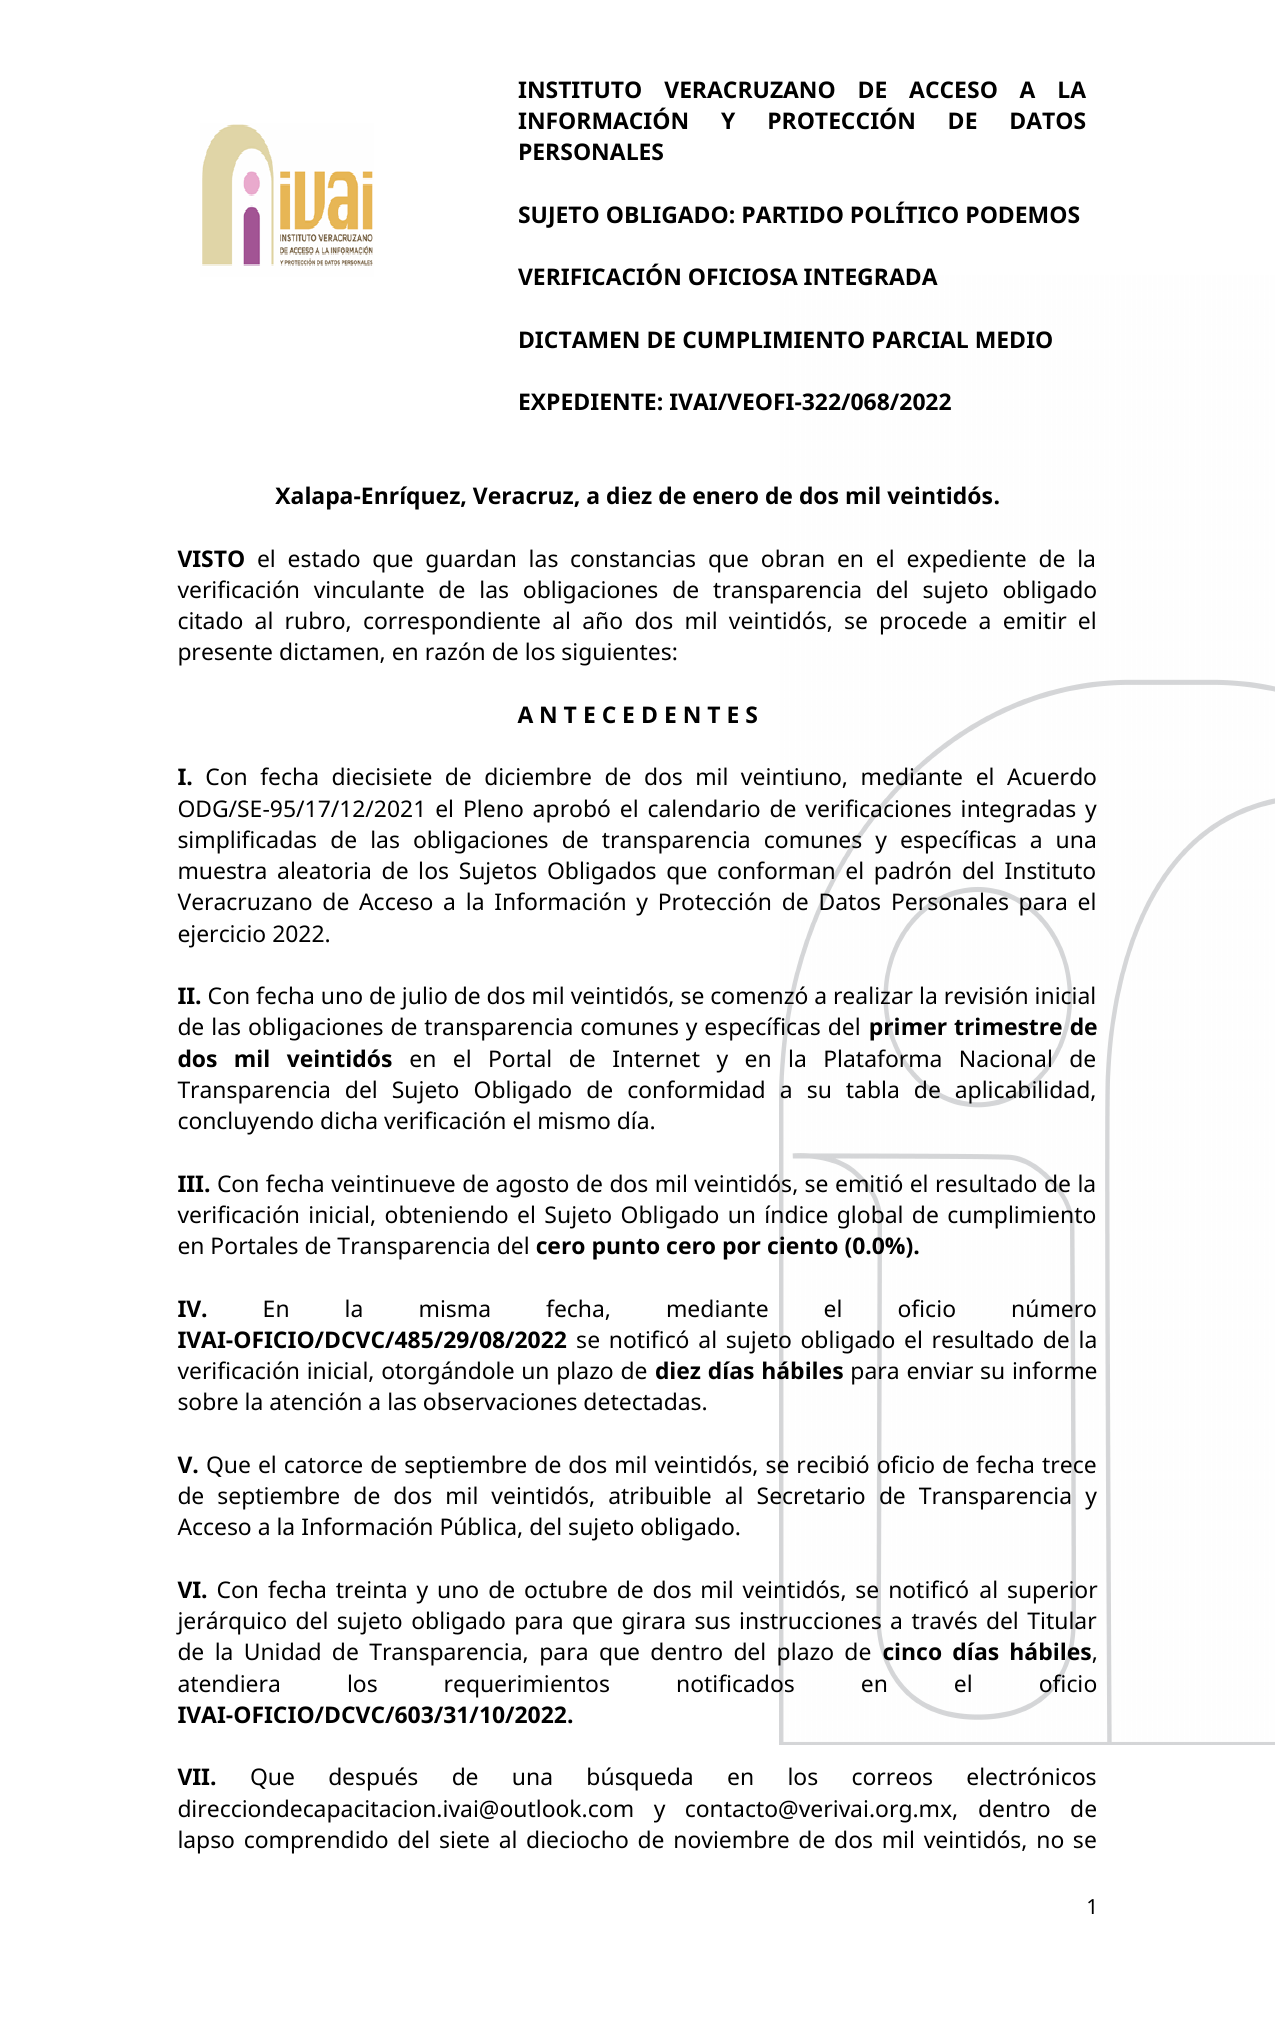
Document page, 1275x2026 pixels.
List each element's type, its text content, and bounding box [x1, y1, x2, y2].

text IV. En la misma fecha, mediante el oficio número IVAI-OFICIO/DCVC/485/29/08/2022 se notificó al sujeto obligado el resultado de la verificación inicial, otorgándole un plazo de diez días hábiles para enviar su informe sobre la atención a las observaciones detectadas. [177, 1292, 1098, 1417]
text I. Con fecha diecisiete de diciembre de dos mil veintiuno, mediante el Acuerdo ODG/SE-95/17/12/2021 el Pleno aprobó el calendario de verificaciones integradas y simplificadas de las obligaciones de transparencia comunes y específicas a una muestra aleatoria de los Sujetos Obligados que conforman el padrón del Instituto Veracruzano de Acceso a la Información y Protección de Datos Personales para el ejercicio 2022. [177, 761, 1098, 949]
text V. Que el catorce de septiembre de dos mil veintidós, se recibió oficio de fecha trece de septiembre de dos mil veintidós, atribuible al Secretario de Transparencia y Acceso a la Información Pública, del sujeto obligado. [177, 1449, 1098, 1542]
picture [199, 123, 374, 277]
picture [779, 275, 1275, 1745]
text VI. Con fecha treinta y uno de octubre de dos mil veintidós, se notificó al superior jerárquico del sujeto obligado para que girara sus instrucciones a través del Titular de la Unidad de Transparencia, para que dentro del plazo de cinco días hábiles, atendiera los requerimientos notificados en el oficio IVAI-OFICIO/DCVC/603/31/10/2022. [177, 1574, 1098, 1730]
text II. Con fecha uno de julio de dos mil veintidós, se comenzó a realizar la revisión inicial de las obligaciones de transparencia comunes y específicas del primer trimestre de dos mil veintidós en el Portal de Internet y en la Plataforma Nacional de Transparencia del Sujeto Obligado de conformidad a su tabla de aplicabilidad, concluyendo dicha verificación el mismo día. [177, 980, 1098, 1136]
text A N T E C E D E N T E S [177, 699, 1098, 730]
text Xalapa-Enríquez, Veracruz, a diez de enero de dos mil veintidós. [177, 480, 1098, 511]
text III. Con fecha veintinueve de agosto de dos mil veintidós, se emitió el resultado de la verificación inicial, obteniendo el Sujeto Obligado un índice global de cumplimiento en Portales de Transparencia del cero punto cero por ciento (0.0%). [177, 1167, 1098, 1261]
text VISTO el estado que guardan las constancias que obran en el expediente de la verificación vinculante de las obligaciones de transparencia del sujeto obligado citado al rubro, correspondiente al año dos mil veintidós, se procede a emitir el presente dictamen, en razón de los siguientes: [177, 542, 1098, 667]
picture [910, 275, 916, 282]
